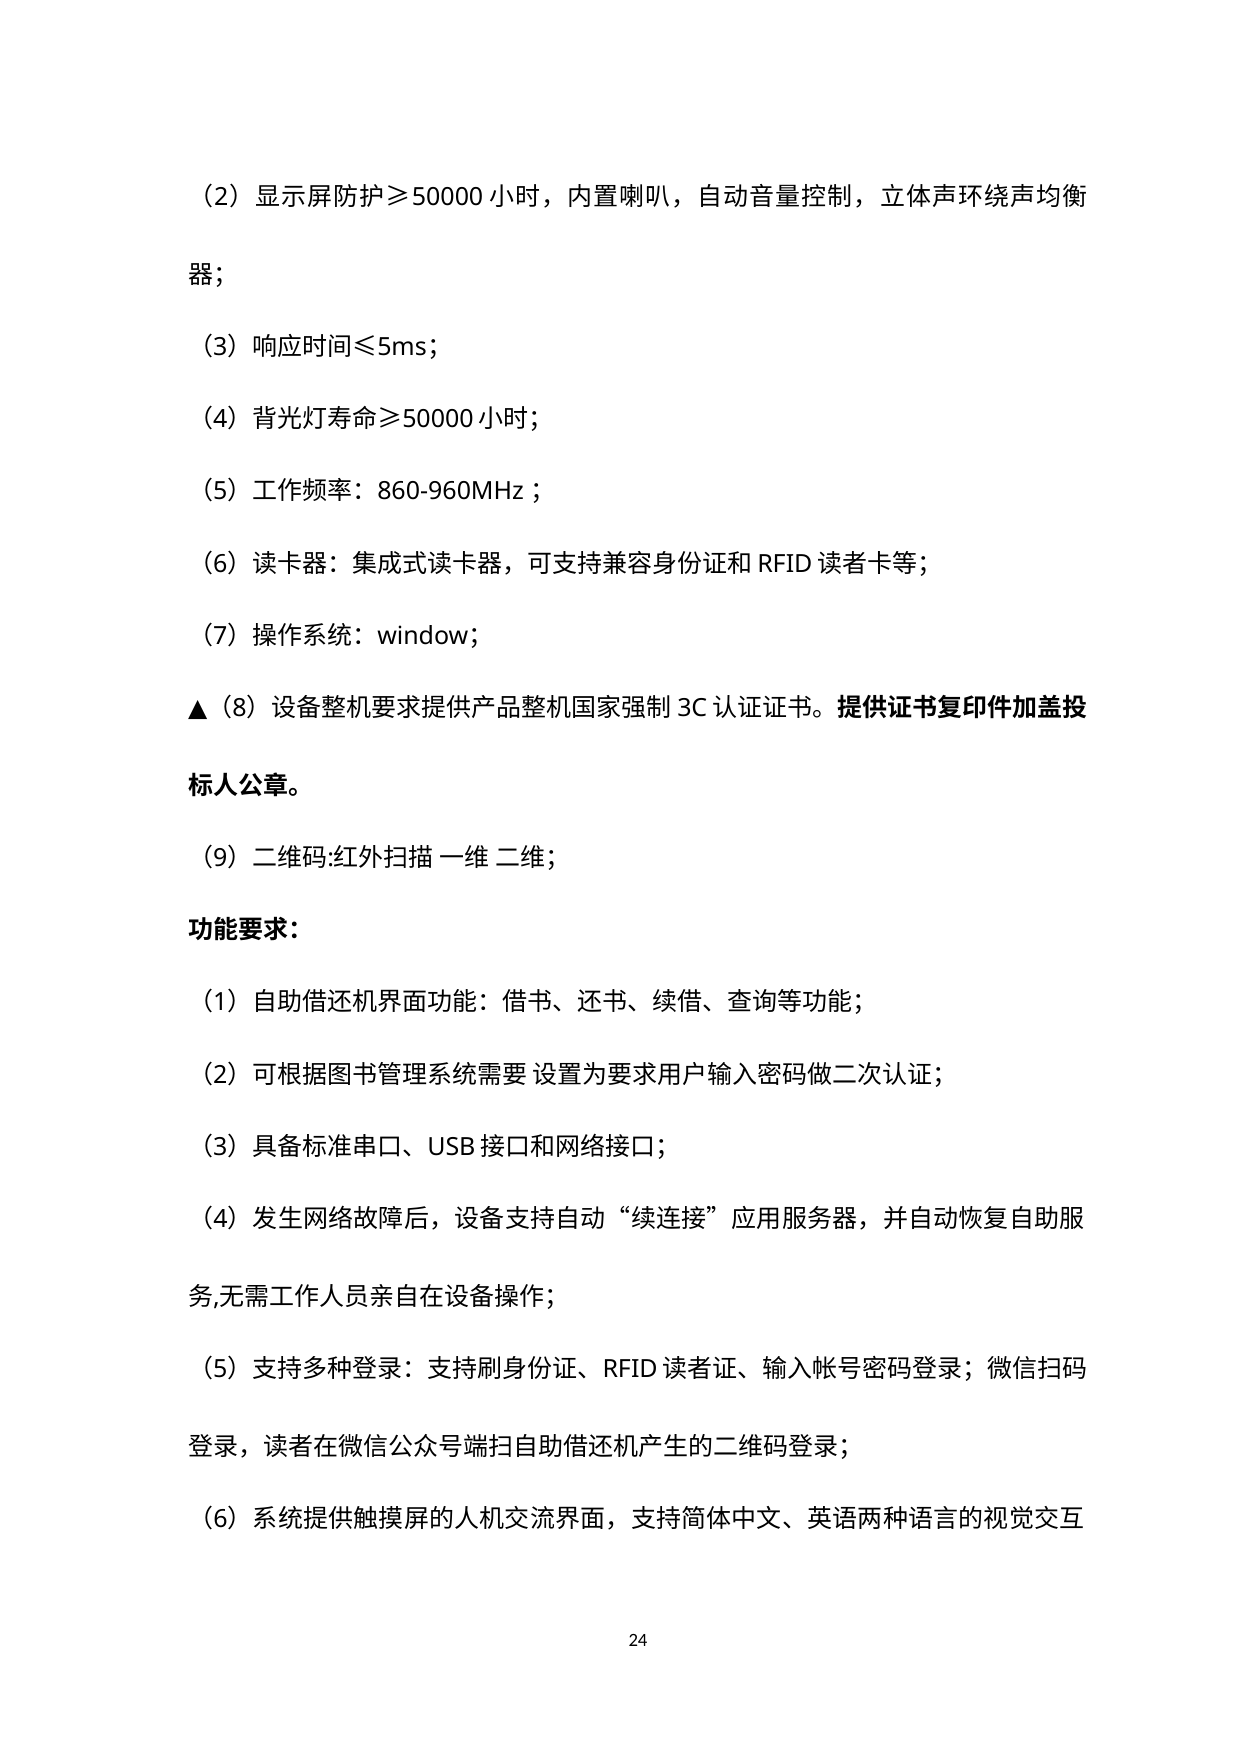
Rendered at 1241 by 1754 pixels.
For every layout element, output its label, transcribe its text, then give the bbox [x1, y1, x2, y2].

text （1）自助借还机界面功能：借书、还书、续借、查询等功能； [188, 967, 1088, 1032]
text 功能要求： [188, 895, 1088, 960]
text ▲（8）设备整机要求提供产品整机国家强制3C认证证书。提供证书复印件加盖投标人公章。 [188, 673, 1088, 816]
text （2）可根据图书管理系统需要 设置为要求用户输入密码做二次认证； [188, 1040, 1088, 1105]
text （6）读卡器：集成式读卡器，可支持兼容身份证和RFID读者卡等； [188, 529, 1088, 594]
text （4）发生网络故障后，设备支持自动“续连接”应用服务器，并自动恢复自助服务,无需工作人员亲自在设备操作； [188, 1184, 1088, 1327]
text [188, 1484, 1088, 1549]
text （3）具备标准串口、USB接口和网络接口； [188, 1112, 1088, 1177]
text （3）响应时间≤5ms； [188, 312, 1088, 377]
text （5）工作频率：860-960MHz ； [188, 456, 1088, 521]
text （5）支持多种登录：支持刷身份证、RFID读者证、输入帐号密码登录；微信扫码登录，读者在微信公众号端扫自助借还机产生的二维码登录； [188, 1334, 1088, 1477]
text （9）二维码:红外扫描 一维 二维； [188, 823, 1088, 888]
text （7）操作系统：window； [188, 601, 1088, 666]
text （4）背光灯寿命≥50000小时； [188, 384, 1088, 449]
text （2）显示屏防护≥50000小时，内置喇叭，自动音量控制，立体声环绕声均衡器； [188, 162, 1088, 305]
